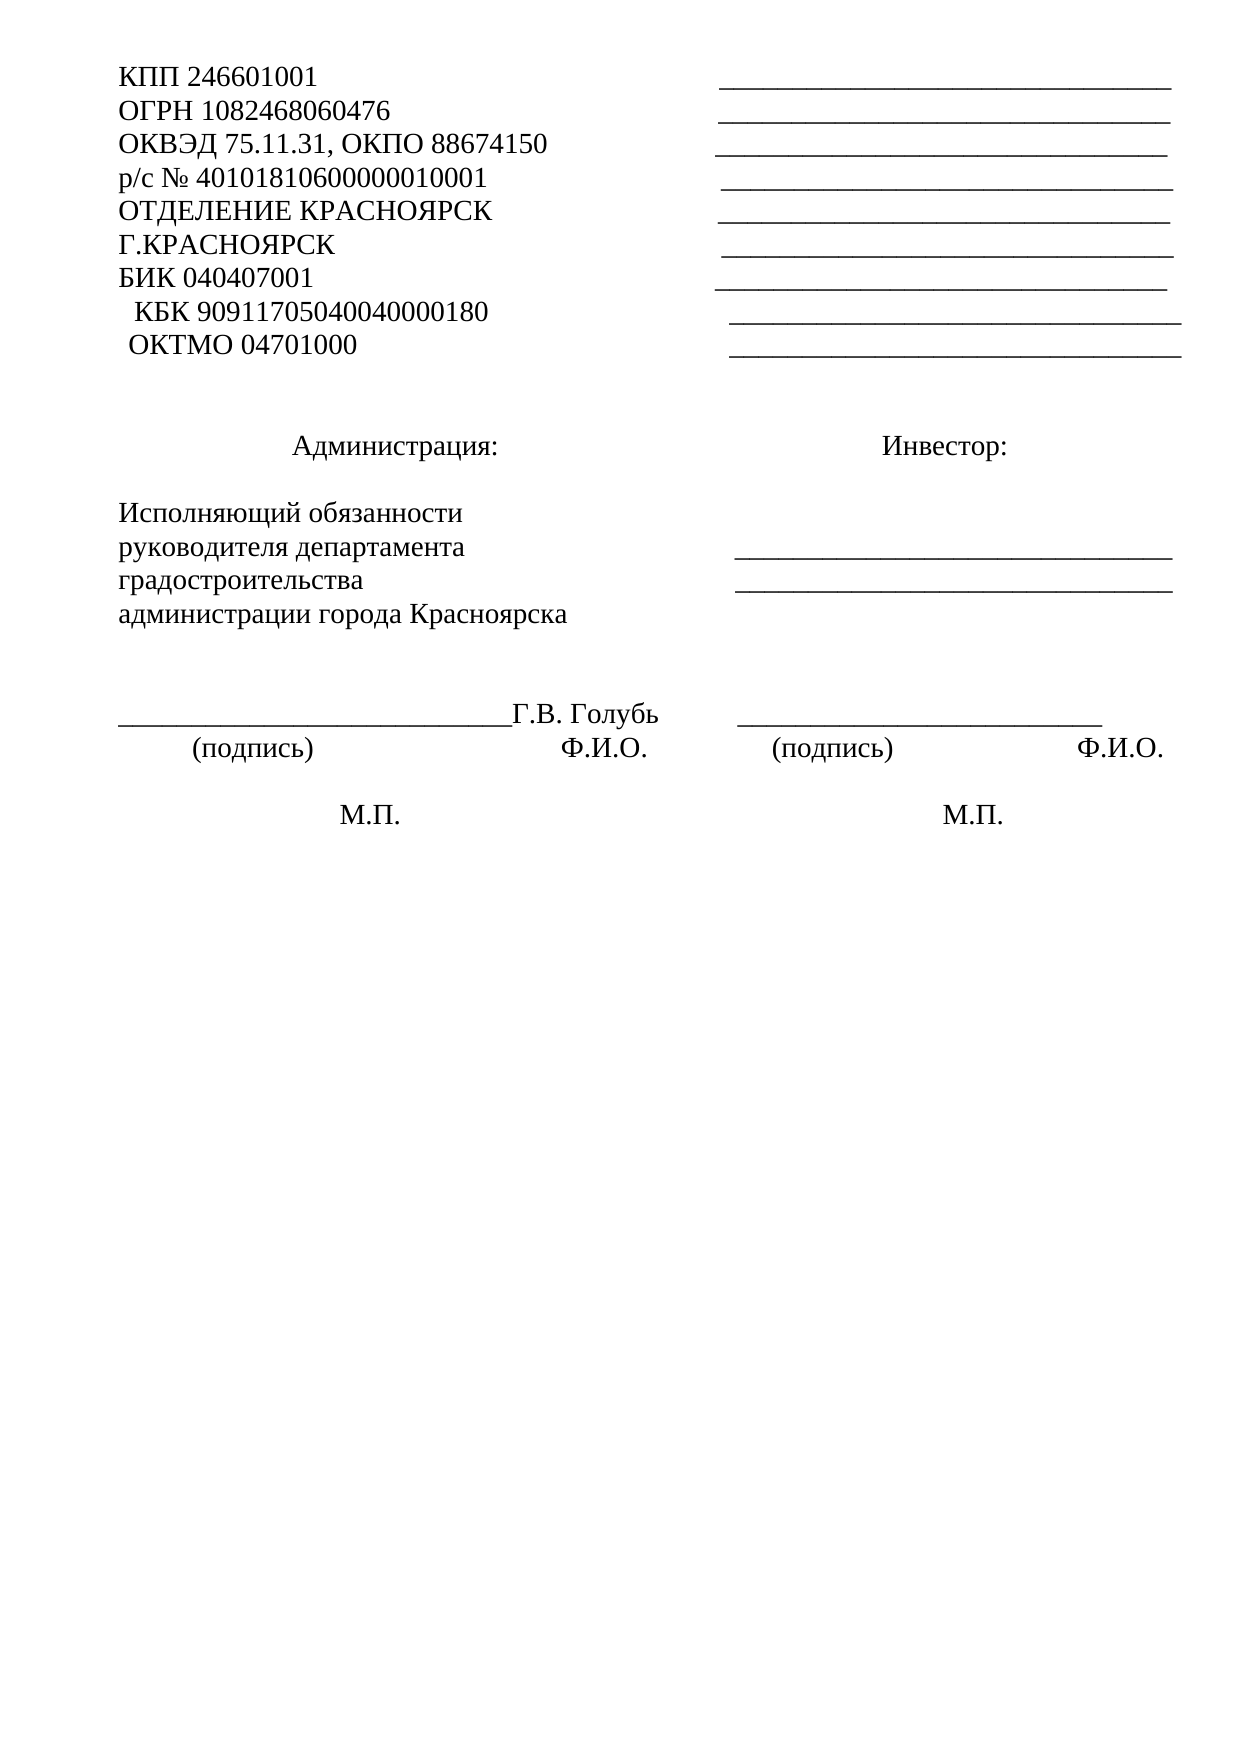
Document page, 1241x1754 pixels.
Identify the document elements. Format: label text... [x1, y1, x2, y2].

text ОКВЭД 75.11.31, ОКПО 88674150 _______________________________ [118, 126, 1181, 160]
text руководителя департамента ______________________________ [118, 529, 1181, 562]
text ОКТМО 04701000 _______________________________ [118, 327, 1181, 361]
text М.П. М.П. [118, 797, 1181, 831]
text Г.КРАСНОЯРСК _______________________________ [118, 227, 1181, 260]
text ОТДЕЛЕНИЕ КРАСНОЯРСК _______________________________ [118, 193, 1181, 227]
text ___________________________Г.В. Голубь _________________________ (подпись) Ф.И.О. (подпись) Ф.И.О. [118, 696, 1181, 763]
text р/с № 40101810600000010001 _______________________________ [118, 160, 1181, 193]
text ОГРН 1082468060476 _______________________________ [118, 93, 1181, 126]
text Администрация: Инвестор: [118, 428, 1181, 462]
text администрации города Красноярска [118, 596, 1181, 629]
text БИК 040407001 _______________________________ [118, 260, 1181, 294]
text КПП 246601001 _______________________________ [118, 59, 1181, 93]
text КБК 90911705040040000180 _______________________________ [118, 294, 1181, 327]
text градостроительства ______________________________ [118, 562, 1181, 596]
text Исполняющий обязанности [118, 495, 1181, 529]
